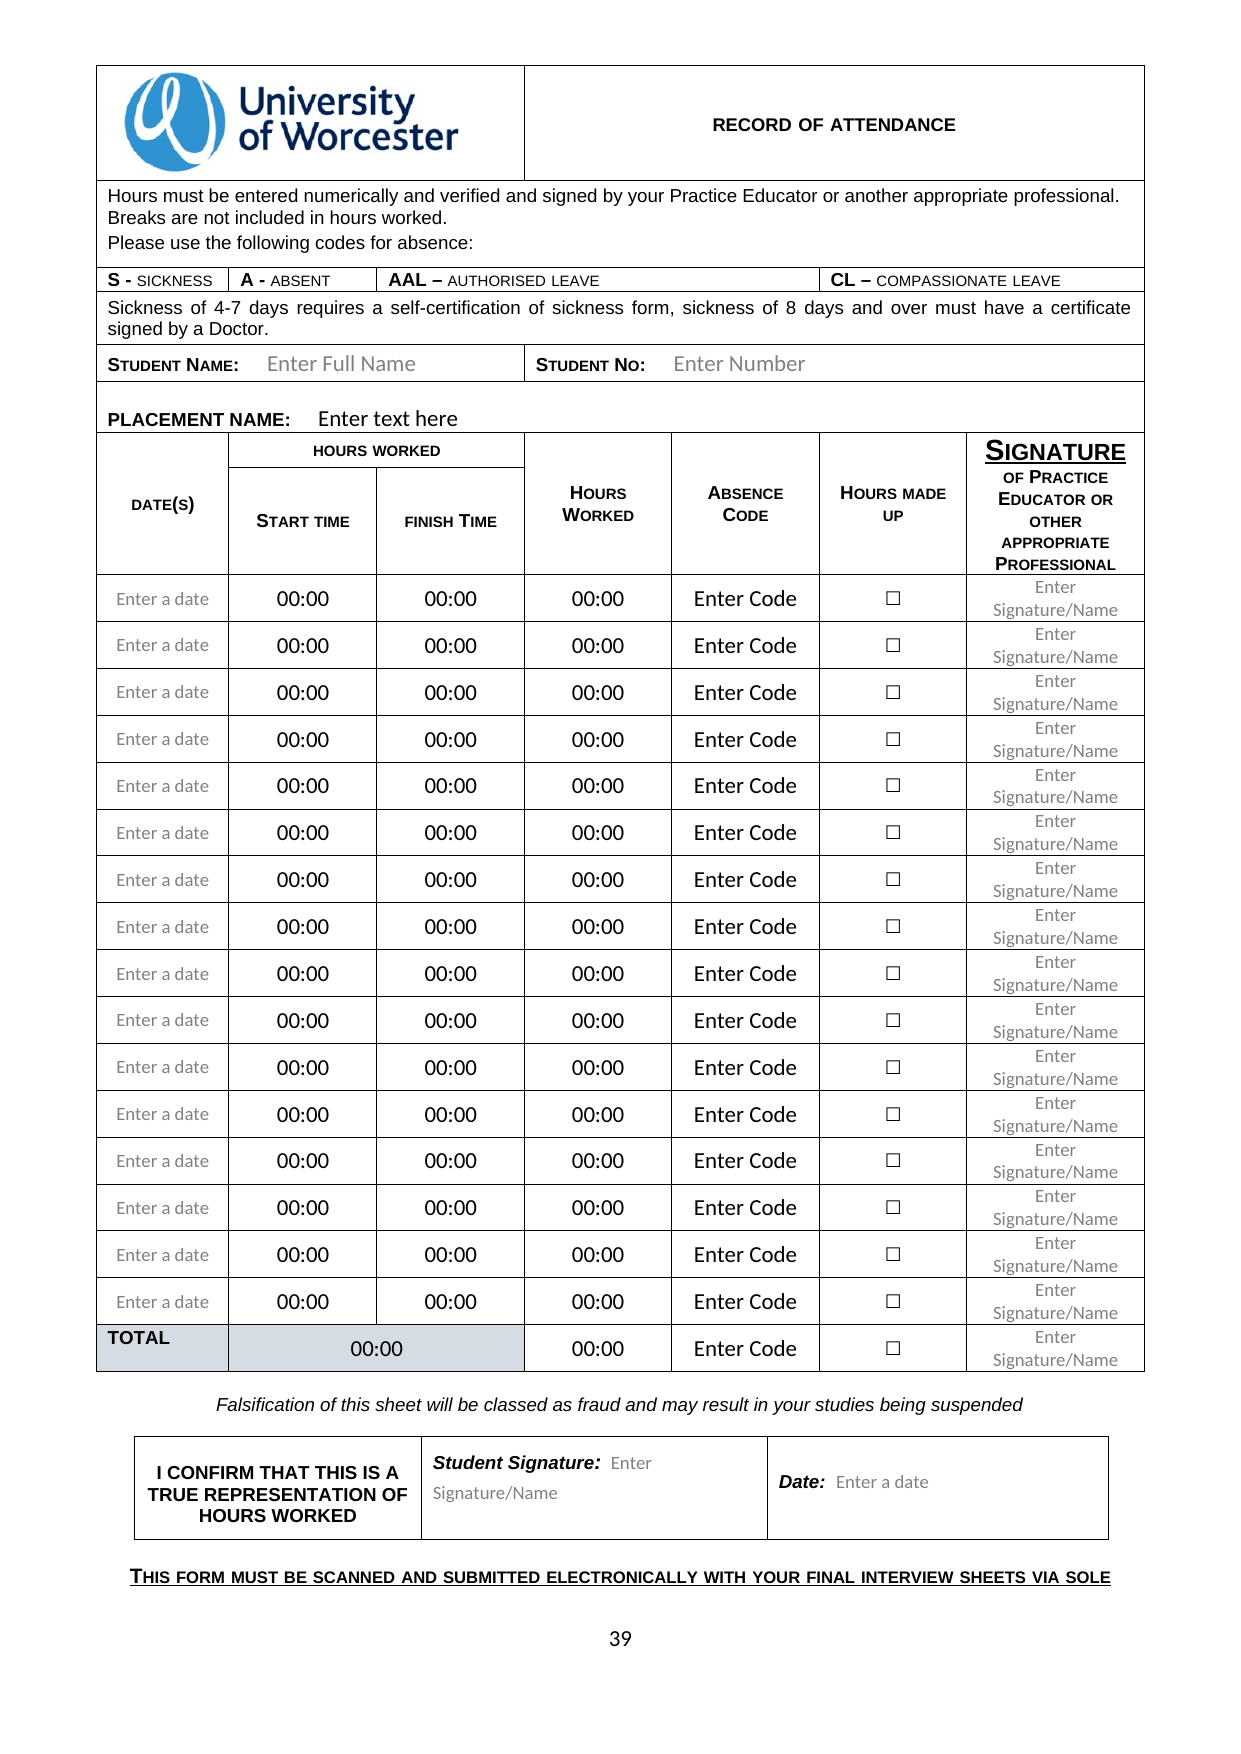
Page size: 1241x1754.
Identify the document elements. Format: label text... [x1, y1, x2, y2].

table_cell [377, 1278, 524, 1324]
text Falsification of this sheet will be classed as fraud and may result in your studies being suspended [75, 1372, 1165, 1415]
table_cell [525, 575, 671, 621]
table_cell [377, 1044, 524, 1090]
table_cell [377, 716, 524, 762]
table_cell [525, 716, 671, 762]
table_cell [97, 763, 228, 808]
table_cell [377, 1185, 524, 1230]
table_header I CONFIRM THAT THIS IS A TRUE REPRESENTATION OF HOURS WORKED [135, 1437, 421, 1539]
table_cell [97, 1138, 228, 1183]
table_cell [97, 1044, 228, 1090]
table_cell [97, 903, 228, 949]
table_cell [97, 950, 228, 996]
table_cell [525, 1138, 671, 1183]
table_cell [97, 716, 228, 762]
table_cell AAL – authorised leave [377, 268, 819, 291]
table_cell [525, 1278, 671, 1324]
table_cell hours worked [229, 433, 524, 467]
table_cell CL – compassionate leave [820, 268, 1144, 291]
table_cell [525, 810, 671, 855]
table_cell [97, 1185, 228, 1230]
table_cell Hours made up [820, 433, 966, 574]
table_cell [377, 1138, 524, 1183]
table_cell S - sickness [97, 268, 228, 291]
table_header Student Signature: [422, 1437, 767, 1539]
table_cell [377, 669, 524, 715]
table_cell [97, 1231, 228, 1277]
table_cell [525, 1231, 671, 1277]
table_cell [525, 669, 671, 715]
table_cell [525, 997, 671, 1043]
table_cell [229, 1325, 524, 1371]
table_cell date(s) [97, 433, 228, 574]
table_cell [525, 1325, 671, 1371]
table_cell [377, 763, 524, 808]
table_header Date: [768, 1437, 1108, 1539]
table_cell [97, 575, 228, 621]
table_cell [97, 669, 228, 715]
table_cell [525, 1185, 671, 1230]
picture [120, 68, 459, 175]
table_cell [377, 950, 524, 996]
table_cell [377, 997, 524, 1043]
table_cell [525, 950, 671, 996]
table_cell [97, 856, 228, 902]
table_cell A - absent [229, 268, 376, 291]
table_cell [97, 1278, 228, 1324]
table_cell [377, 622, 524, 668]
table_cell [525, 763, 671, 808]
table_cell finish Time [377, 468, 524, 574]
table_cell [97, 997, 228, 1043]
table_cell [525, 1044, 671, 1090]
table_cell [377, 856, 524, 902]
table_cell [97, 622, 228, 668]
table_cell [377, 575, 524, 621]
table_cell Signature of Practice Educator or other appropriate Professional [967, 433, 1144, 574]
text This form must be scanned and submitted electronically with your final interview sheets via sole [75, 1540, 1165, 1588]
table_cell PLACEMENT NAME: [97, 382, 1144, 432]
table_cell Start time [229, 468, 376, 574]
table_cell [525, 622, 671, 668]
table_cell Student Name: [97, 345, 524, 381]
table_cell Hours Worked [525, 433, 671, 574]
table_cell [377, 810, 524, 855]
table_cell [525, 856, 671, 902]
table_cell [525, 903, 671, 949]
table_cell [377, 1091, 524, 1137]
table_cell Hours must be entered numerically and verified and signed by your Practice Educator or another appropriate professional. Breaks are not included in hours worked. Please use the following codes for absence: [97, 181, 1144, 267]
table_cell Sickness of 4-7 days requires a self-certification of sickness form, sickness of 8 days and over must have a certificate signed by a Doctor. [97, 292, 1144, 344]
table_cell Student No: [525, 345, 1144, 381]
table_cell [377, 903, 524, 949]
table_cell Absence Code [672, 433, 819, 574]
table_cell [97, 810, 228, 855]
table_cell [97, 1091, 228, 1137]
table_header [97, 66, 524, 180]
table_cell [525, 1091, 671, 1137]
table_header record of attendance [525, 66, 1144, 180]
table_cell [377, 1231, 524, 1277]
table_cell TOTAL [97, 1325, 228, 1371]
